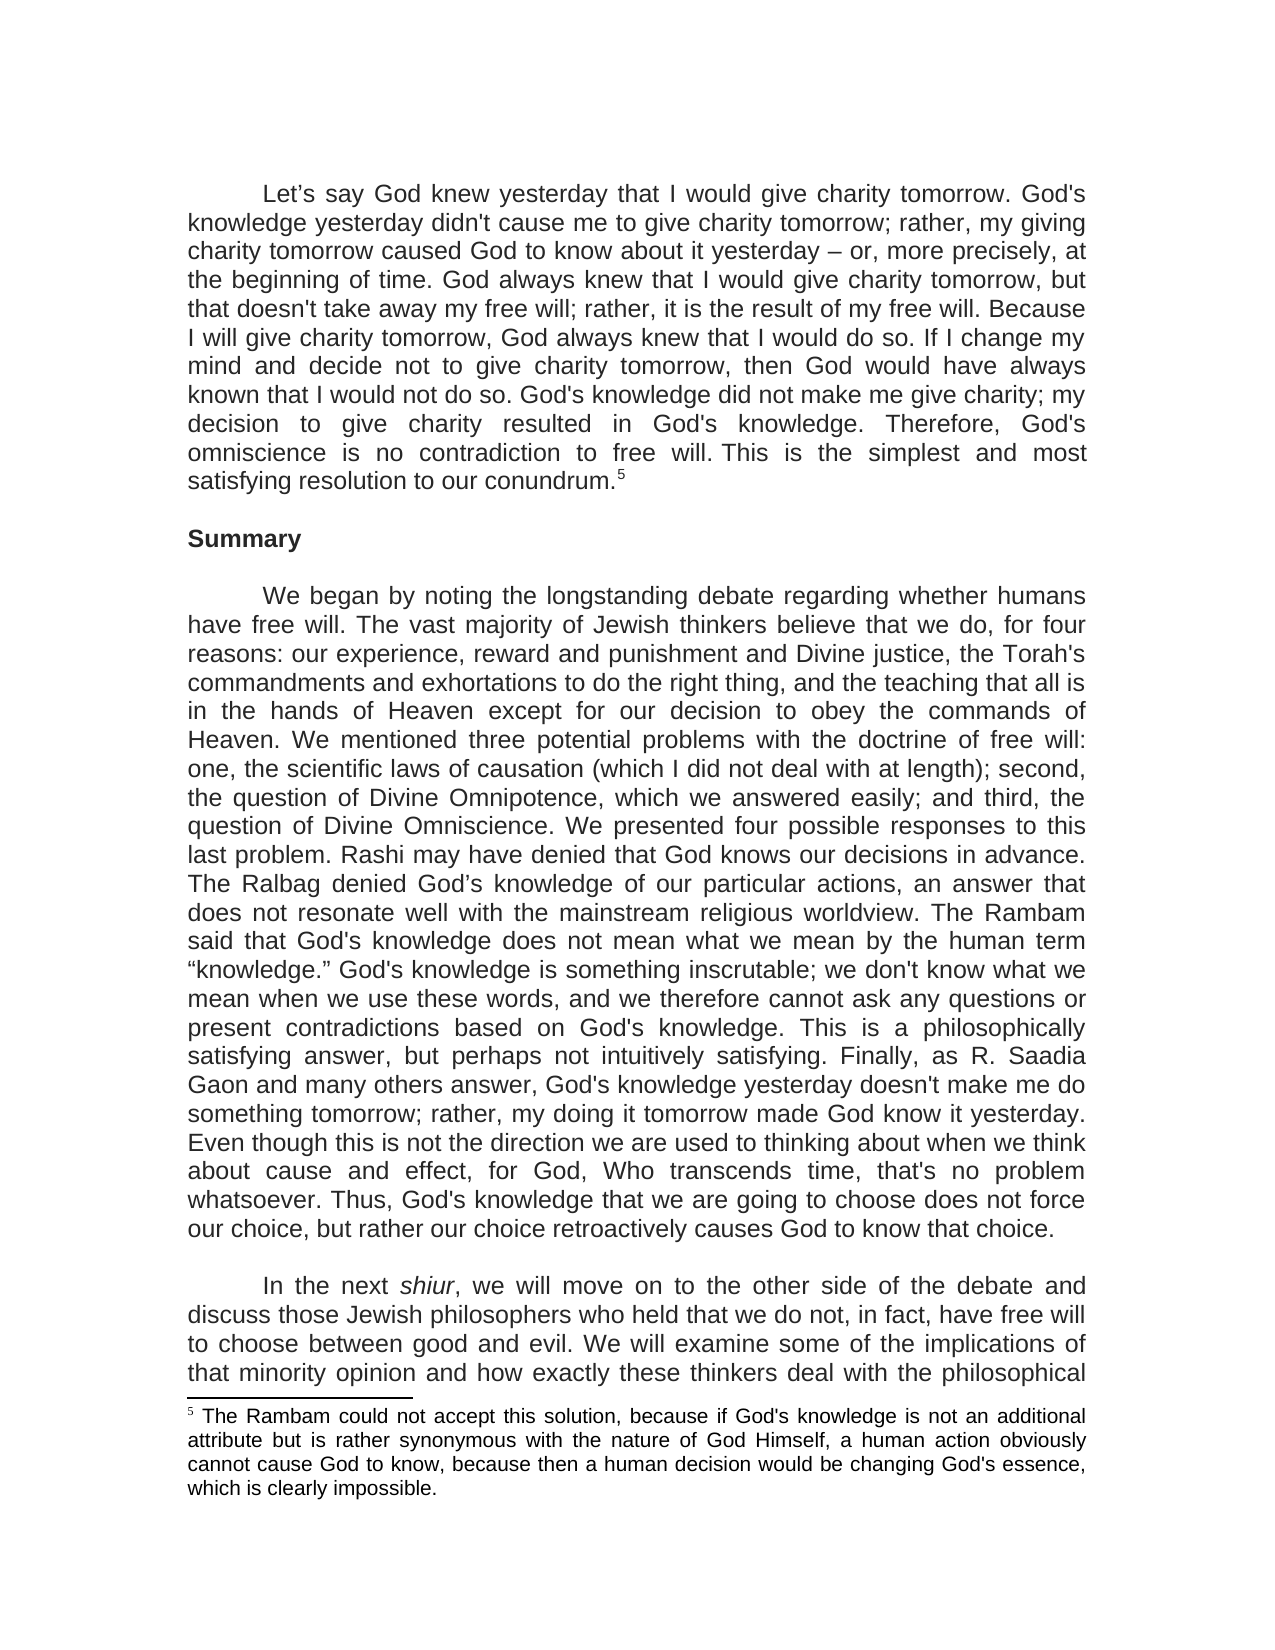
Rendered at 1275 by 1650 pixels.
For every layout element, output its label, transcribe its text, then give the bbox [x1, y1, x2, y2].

text We began by noting the longstanding debate regarding whether humans have free will. The vast majority of Jewish thinkers believe that we do, for four reasons: our experience, reward and punishment and Divine justice, the Torah's commandments and exhortations to do the right thing, and the teaching that all is in the hands of Heaven except for our decision to obey the commands of Heaven. We mentioned three potential problems with the doctrine of free will: one, the scientific laws of causation (which I did not deal with at length); second, the question of Divine Omnipotence, which we answered easily; and third, the question of Divine Omniscience. We presented four possible responses to this last problem. Rashi may have denied that God knows our decisions in advance. The Ralbag denied God’s knowledge of our particular actions, an answer that does not resonate well with the mainstream religious worldview. The Rambam said that God's knowledge does not mean what we mean by the human term “knowledge.” God's knowledge is something inscrutable; we don't know what we mean when we use these words, and we therefore cannot ask any questions or present contradictions based on God's knowledge. This is a philosophically satisfying answer, but perhaps not intuitively satisfying. Finally, as R. Saadia Gaon and many others answer, God's knowledge yesterday doesn't make me do something tomorrow; rather, my doing it tomorrow made God know it yesterday. Even though this is not the direction we are used to thinking about when we think about cause and effect, for God, Who transcends time, that's no problem whatsoever. Thus, God's knowledge that we are going to choose does not force our choice, but rather our choice retroactively causes God to know that choice. [187, 581, 1087, 1242]
text Summary [187, 524, 1087, 552]
text Let’s say God knew yesterday that I would give charity tomorrow. God's knowledge yesterday didn't cause me to give charity tomorrow; rather, my giving charity tomorrow caused God to know about it yesterday – or, more precisely, at the beginning of time. God always knew that I would give charity tomorrow, but that doesn't take away my free will; rather, it is the result of my free will. Because I will give charity tomorrow, God always knew that I would do so. If I change my mind and decide not to give charity tomorrow, then God would have always known that I would not do so. God's knowledge did not make me give charity; my decision to give charity resulted in God's knowledge. Therefore, God's omniscience is no contradiction to free will. This is the simplest and most satisfying resolution to our conundrum. [187, 179, 1087, 495]
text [187, 1271, 1087, 1386]
